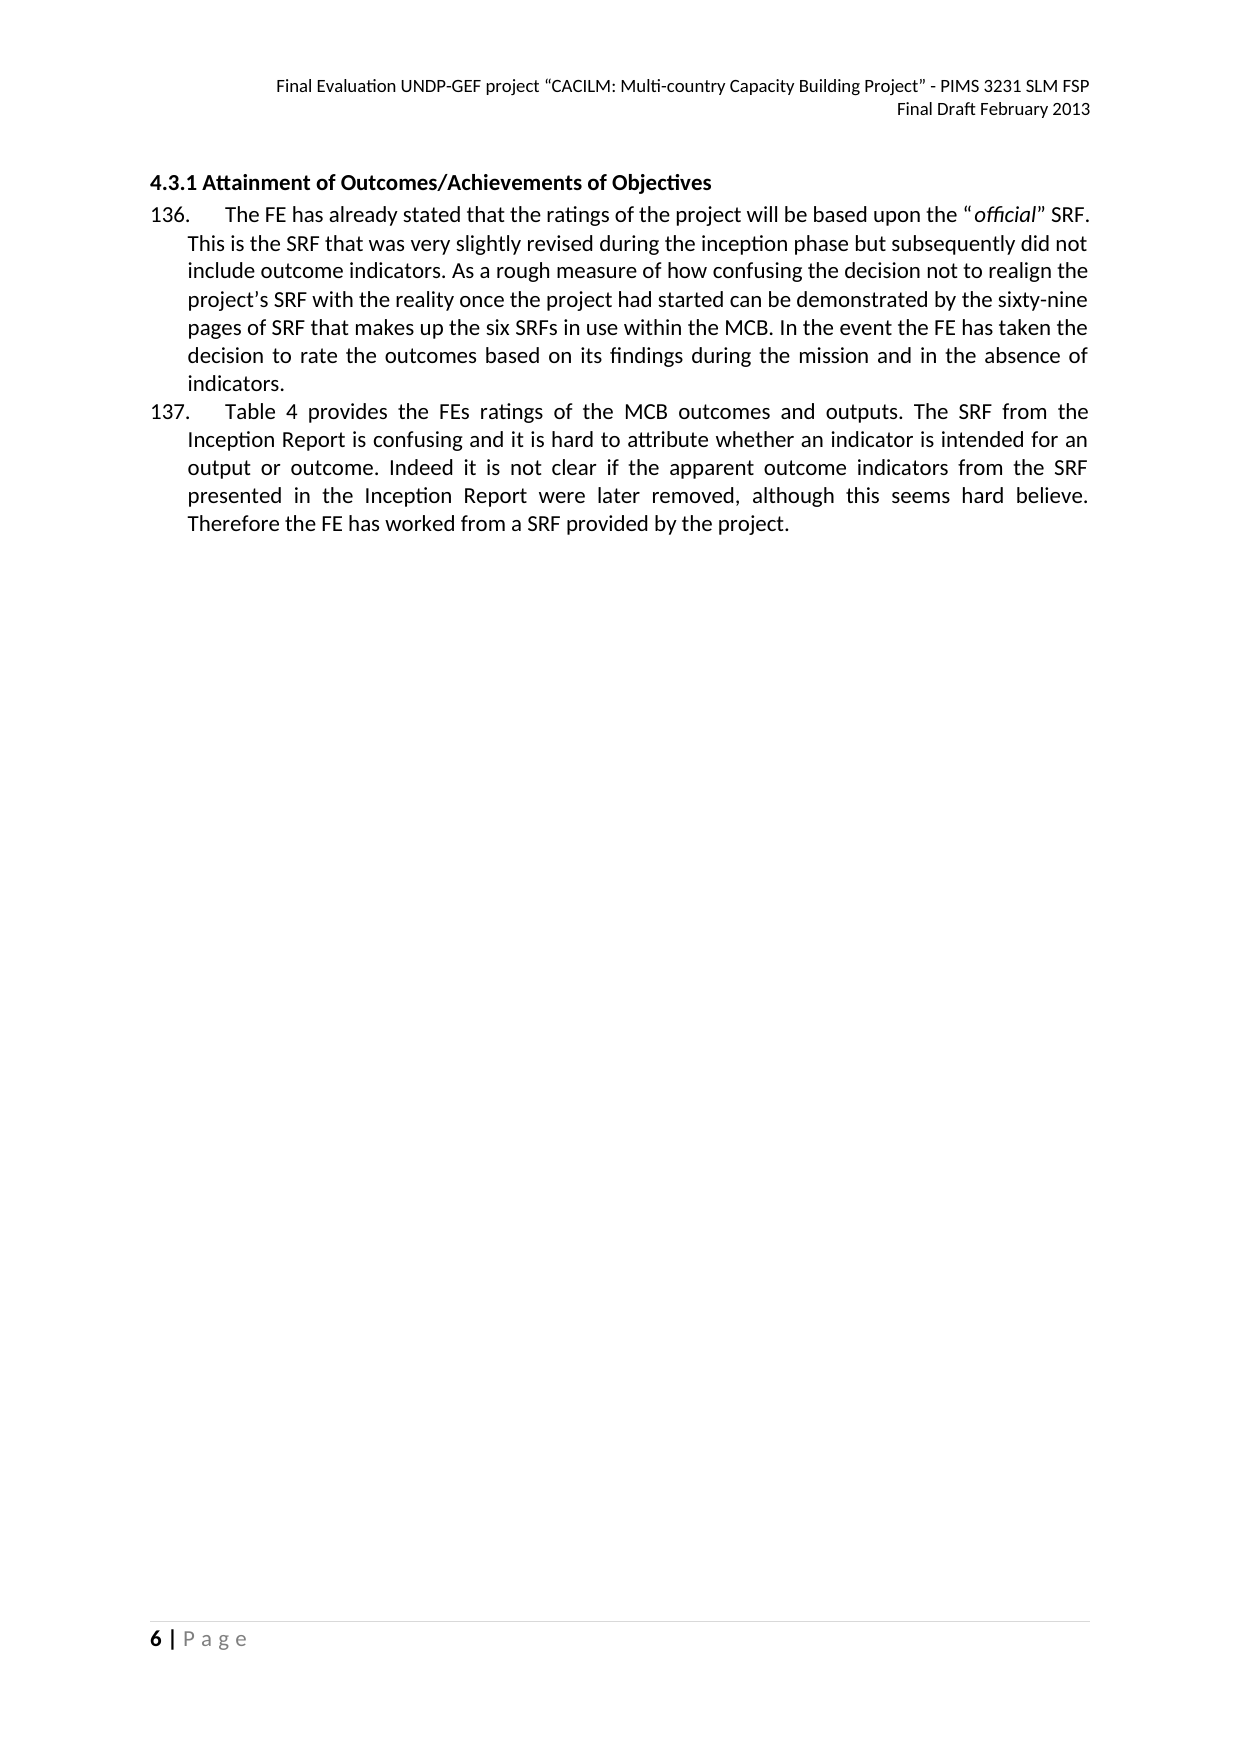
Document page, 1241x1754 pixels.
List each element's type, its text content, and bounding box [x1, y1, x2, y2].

list Table 4 provides the FEs ratings of the MCB outcomes and outputs. The SRF from the Inception Report is confusing and it is hard to attribute whether an indicator is intended for an output or outcome. Indeed it is not clear if the apparent outcome indicators from the SRF presented in the Inception Report were later removed, although this seems hard believe. Therefore the FE has worked from a SRF provided by the project. [150, 397, 1090, 537]
subtitle 4.3.1 Attainment of Outcomes/Achievements of Objectives [150, 168, 1090, 196]
list The FE has already stated that the ratings of the project will be based upon the “official” SRF. This is the SRF that was very slightly revised during the inception phase but subsequently did not include outcome indicators. As a rough measure of how confusing the decision not to realign the project’s SRF with the reality once the project had started can be demonstrated by the sixty-nine pages of SRF that makes up the six SRFs in use within the MCB. In the event the FE has taken the decision to rate the outcomes based on its findings during the mission and in the absence of indicators. [150, 201, 1090, 397]
